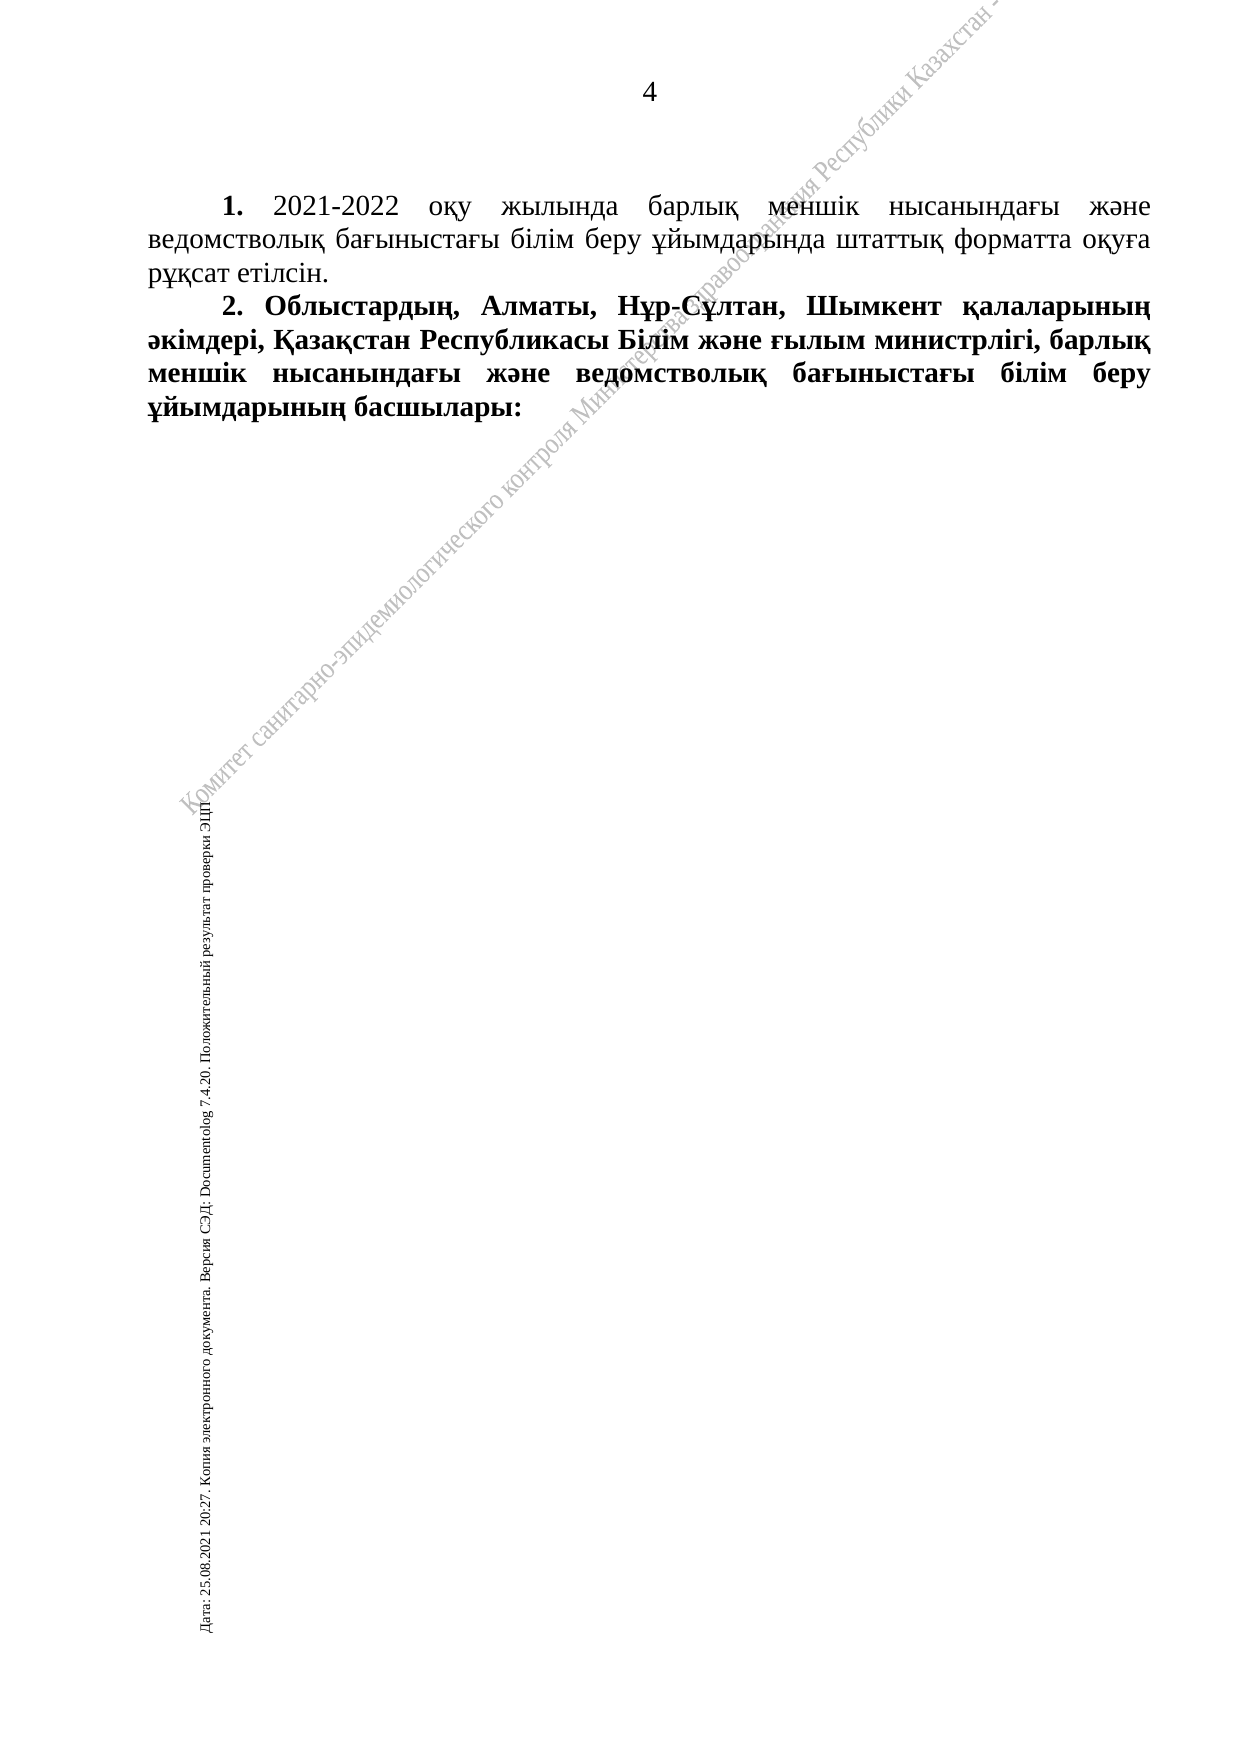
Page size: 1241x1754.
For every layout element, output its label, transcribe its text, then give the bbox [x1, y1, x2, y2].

text 1. 2021-2022 оқу жылында барлық меншік нысанындағы және ведомстволық бағыныстағы білім беру ұйымдарында штаттық форматта оқуға рұқсат етілсін. [148, 188, 1152, 288]
text 2. Облыстардың, Алматы, Нұр-Сұлтан, Шымкент қалаларының әкімдері, Қазақстан Республикасы Білім және ғылым министрлігі, барлық меншік нысанындағы және ведомстволық бағыныстағы білім беру ұйымдарының басшылары: [148, 288, 1152, 422]
